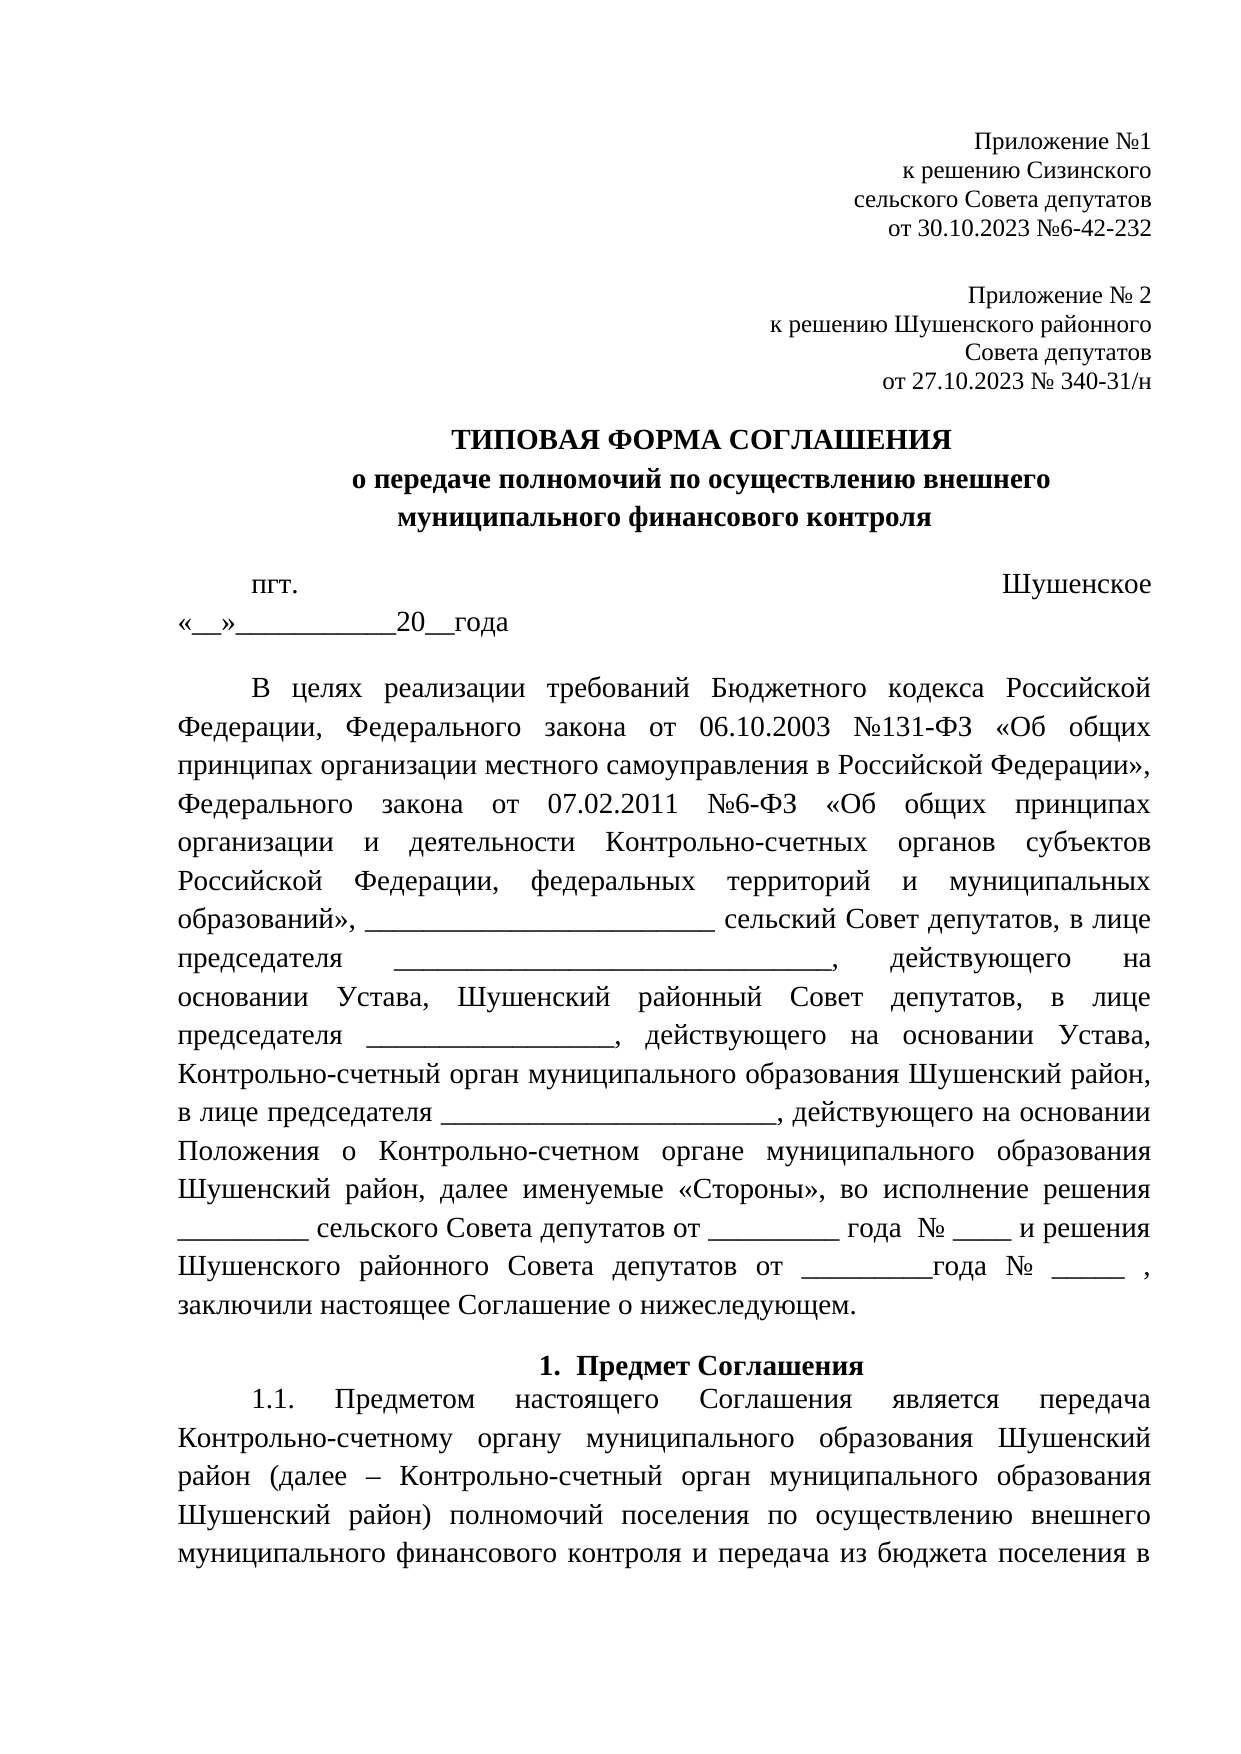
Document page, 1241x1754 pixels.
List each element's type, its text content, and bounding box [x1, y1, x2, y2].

text о передаче полномочий по осуществлению внешнего муниципального финансового контроля [177, 461, 1152, 533]
text ТИПОВАЯ ФОРМА СОГЛАШЕНИЯ [177, 422, 1152, 456]
text к решению Шушенского районного [177, 309, 1152, 337]
text пгт. Шушенское «__»___________20__года [177, 566, 1152, 638]
text Приложение № 2 [177, 280, 1152, 309]
text Приложение №1 [177, 126, 1152, 155]
list Предмет Соглашения [251, 1348, 1152, 1381]
text от 27.10.2023 № 340-31/н [693, 366, 1152, 395]
text В целях реализации требований Бюджетного кодекса Российской Федерации, Федерального закона от 06.10.2003 №131-ФЗ «Об общих принципах организации местного самоуправления в Российской Федерации», Федерального закона от 07.02.2011 №6-ФЗ «Об общих принципах организации и деятельности Контрольно-счетных органов субъектов Российской Федерации, федеральных территорий и муниципальных образований», ________________________ сельский Совет депутатов, в лице председателя ______________________________, действующего на основании Устава, Шушенский районный Совет депутатов, в лице председателя _________________, действующего на основании Устава, Контрольно-счетный орган муниципального образования Шушенский район, в лице председателя _______________________, действующего на основании Положения о Контрольно-счетном органе муниципального образования Шушенский район, далее именуемые «Стороны», во исполнение решения _________ сельского Совета депутатов от _________ года № ____ и решения Шушенского районного Совета депутатов от _________года № _____ , заключили настоящее Соглашение о нижеследующем. [177, 670, 1152, 1321]
text от 30.10.2023 №6-42-232 [177, 213, 1152, 241]
text к решению Сизинского [177, 155, 1152, 184]
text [177, 1381, 1152, 1569]
text сельского Совета депутатов [177, 184, 1152, 213]
text Совета депутатов [177, 337, 1152, 366]
